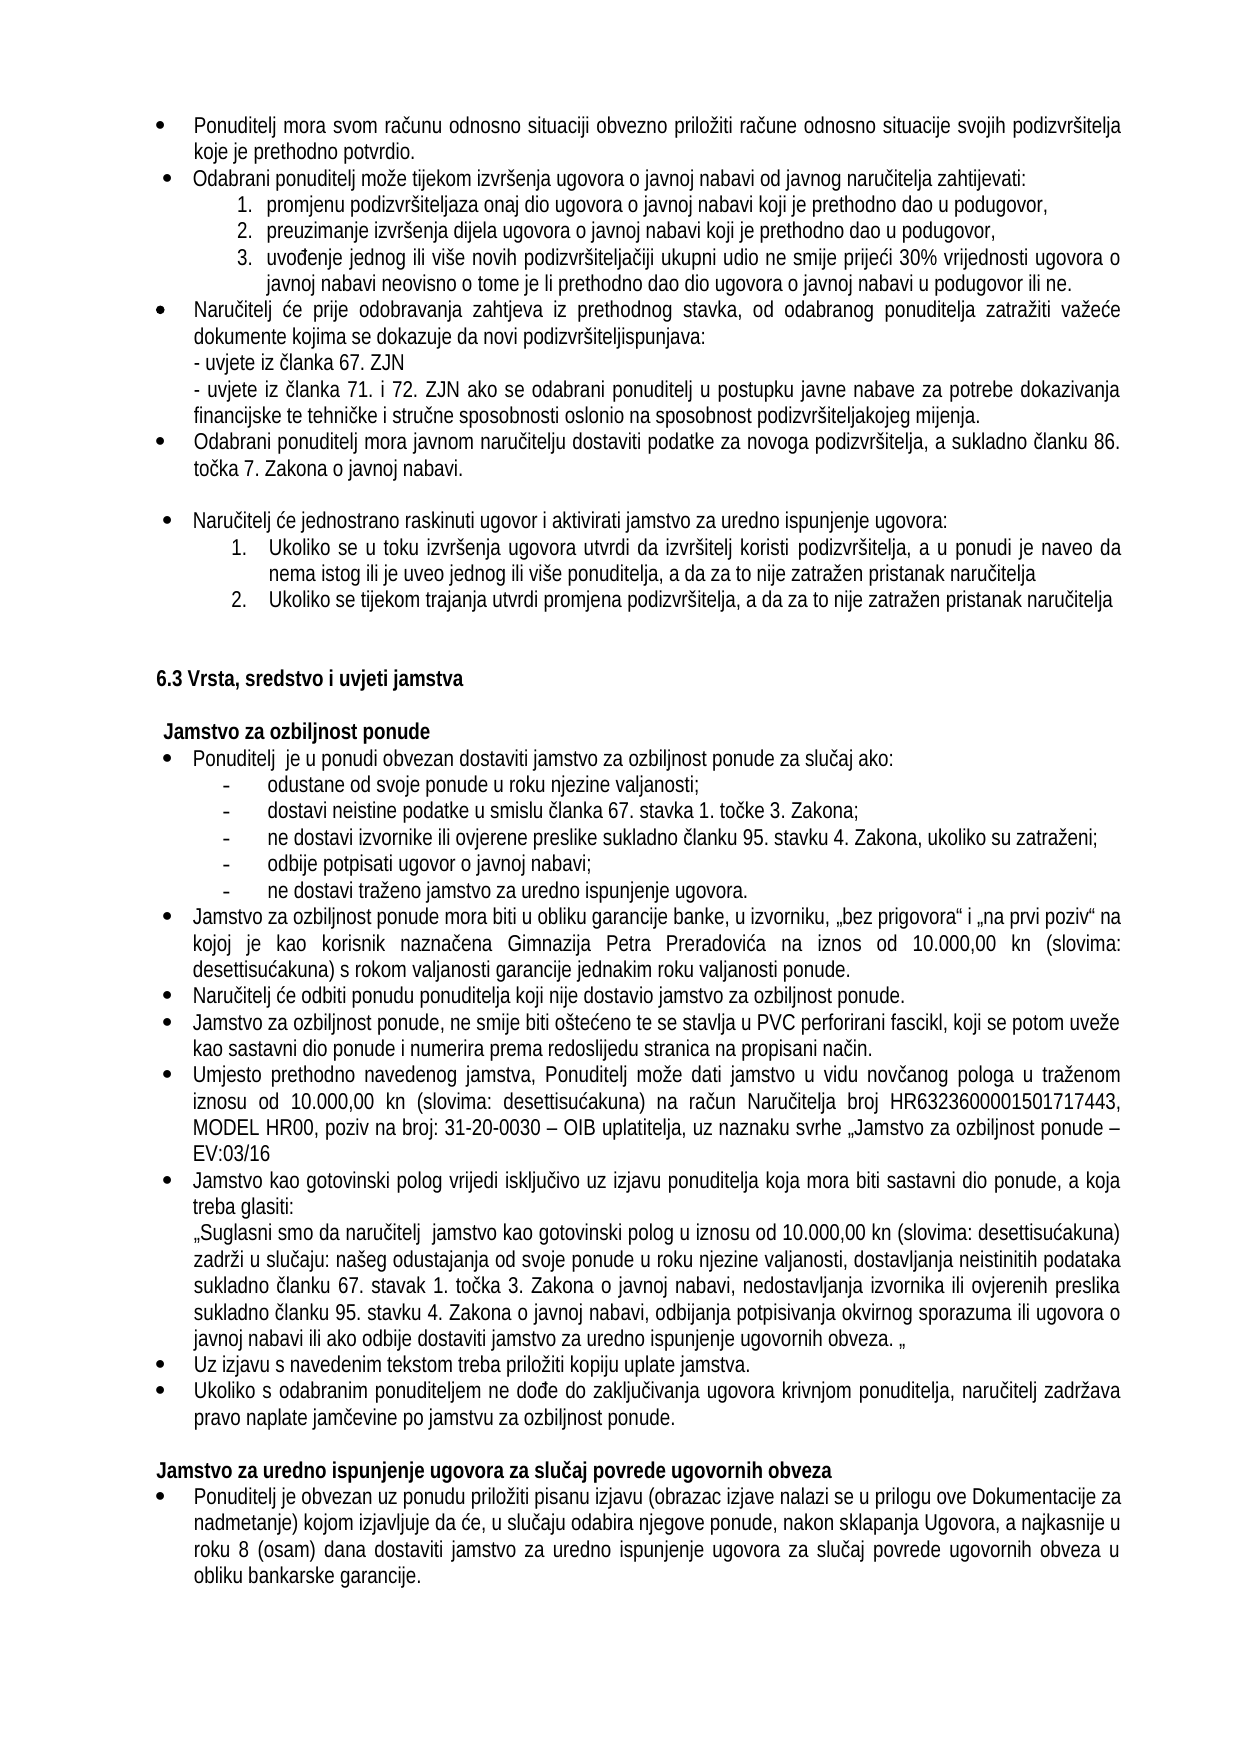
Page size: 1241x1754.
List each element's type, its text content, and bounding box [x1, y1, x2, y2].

list Ukoliko s odabranim ponuditeljem ne dođe do zaključivanja ugovora krivnjom ponuditelja, naručitelj zadržava pravo naplate jamčevine po jamstvu za ozbiljnost ponude. [156, 1377, 1121, 1430]
list Umjesto prethodno navedenog jamstva, Ponuditelj može dati jamstvo u vidu novčanog pologa u traženom iznosu od 10.000,00 kn (slovima: desettisućakuna) na račun Naručitelja broj HR6323600001501717443, MODEL HR00, poziv na broj: 31-20-0030 – OIB uplatitelja, uz naznaku svrhe „Jamstvo za ozbiljnost ponude – EV:03/16 [163, 1061, 1121, 1167]
list Ponuditelj je u ponudi obvezan dostaviti jamstvo za ozbiljnost ponude za slučaj ako: [163, 744, 1121, 771]
text 6.3 Vrsta, sredstvo i uvjeti jamstva [119, 665, 1121, 692]
list ne dostavi izvornike ili ovjerene preslike sukladno članku 95. stavku 4. Zakona, ukoliko su zatraženi; [230, 824, 1121, 850]
list Ukoliko se tijekom trajanja utvrdi promjena podizvršitelja, a da za to nije zatražen pristanak naručitelja [231, 586, 1121, 613]
list Naručitelj će prije odobravanja zahtjeva iz prethodnog stavka, od odabranog ponuditelja zatražiti važeće dokumente kojima se dokazuje da novi podizvršiteljispunjava: [156, 296, 1121, 349]
list odustane od svoje ponude u roku njezine valjanosti; [230, 771, 1121, 797]
text „Suglasni smo da naručitelj jamstvo kao gotovinski polog u iznosu od 10.000,00 kn (slovima: desettisućakuna) zadrži u slučaju: našeg odustajanja od svoje ponude u roku njezine valjanosti, dostavljanja neistinitih podataka sukladno članku 67. stavak 1. točka 3. Zakona o javnoj nabavi, nedostavljanja izvornika ili ovjerenih preslika sukladno članku 95. stavku 4. Zakona o javnoj nabavi, odbijanja potpisivanja okvirnog sporazuma ili ugovora o javnoj nabavi ili ako odbije dostaviti jamstvo za uredno ispunjenje ugovornih obveza. „ [194, 1219, 1121, 1351]
list Jamstvo za ozbiljnost ponude mora biti u obliku garancije banke, u izvorniku, „bez prigovora“ i „na prvi poziv“ na kojoj je kao korisnik naznačena Gimnazija Petra Preradovića na iznos od 10.000,00 kn (slovima: desettisućakuna) s rokom valjanosti garancije jednakim roku valjanosti ponude. [163, 903, 1121, 982]
list Jamstvo kao gotovinski polog vrijedi isključivo uz izjavu ponuditelja koja mora biti sastavni dio ponude, a koja treba glasiti: [163, 1167, 1121, 1219]
list promjenu podizvršiteljaza onaj dio ugovora o javnoj nabavi koji je prethodno dao u podugovor, [237, 191, 1121, 217]
list Naručitelj će jednostrano raskinuti ugovor i aktivirati jamstvo za uredno ispunjenje ugovora: [163, 507, 1121, 534]
list Naručitelj će odbiti ponudu ponuditelja koji nije dostavio jamstvo za ozbiljnost ponude. [163, 982, 1121, 1008]
text - uvjete iz članka 71. i 72. ZJN ako se odabrani ponuditelj u postupku javne nabave za potrebe dokazivanja financijske te tehničke i stručne sposobnosti oslonio na sposobnost podizvršiteljakojeg mijenja. [194, 376, 1121, 428]
list dostavi neistine podatke u smislu članka 67. stavka 1. točke 3. Zakona; [230, 797, 1121, 824]
list Odabrani ponuditelj mora javnom naručitelju dostaviti podatke za novoga podizvršitelja, a sukladno članku 86. točka 7. Zakona o javnoj nabavi. [156, 428, 1121, 481]
list Jamstvo za ozbiljnost ponude, ne smije biti oštećeno te se stavlja u PVC perforirani fascikl, koji se potom uveže kao sastavni dio ponude i numerira prema redoslijedu stranica na propisani način. [163, 1008, 1121, 1061]
list preuzimanje izvršenja dijela ugovora o javnoj nabavi koji je prethodno dao u podugovor, [237, 217, 1121, 244]
list Ponuditelj mora svom računu odnosno situaciji obvezno priložiti račune odnosno situacije svojih podizvršitelja koje je prethodno potvrdio. [156, 112, 1121, 165]
text Jamstvo za uredno ispunjenje ugovora za slučaj povrede ugovornih obveza [119, 1457, 1121, 1483]
list Uz izjavu s navedenim tekstom treba priložiti kopiju uplate jamstva. [156, 1351, 1121, 1377]
list Ponuditelj je obvezan uz ponudu priložiti pisanu izjavu (obrazac izjave nalazi se u prilogu ove Dokumentacije za nadmetanje) kojom izjavljuje da će, u slučaju odabira njegove ponude, nakon sklapanja Ugovora, a najkasnije u roku 8 (osam) dana dostaviti jamstvo za uredno ispunjenje ugovora za slučaj povrede ugovornih obveza u obliku bankarske garancije. [156, 1483, 1121, 1588]
text Jamstvo za ozbiljnost ponude [163, 718, 1121, 744]
list ne dostavi traženo jamstvo za uredno ispunjenje ugovora. [230, 877, 1121, 903]
list Odabrani ponuditelj može tijekom izvršenja ugovora o javnoj nabavi od javnog naručitelja zahtijevati: [163, 165, 1121, 191]
text - uvjete iz članka 67. ZJN [194, 349, 1121, 376]
list uvođenje jednog ili više novih podizvršiteljačiji ukupni udio ne smije prijeći 30% vrijednosti ugovora o javnoj nabavi neovisno o tome je li prethodno dao dio ugovora o javnoj nabavi u podugovor ili ne. [237, 244, 1121, 296]
list odbije potpisati ugovor o javnoj nabavi; [230, 850, 1121, 877]
list Ukoliko se u toku izvršenja ugovora utvrdi da izvršitelj koristi podizvršitelja, a u ponudi je naveo da nema istog ili je uveo jednog ili više ponuditelja, a da za to nije zatražen pristanak naručitelja [231, 534, 1121, 586]
